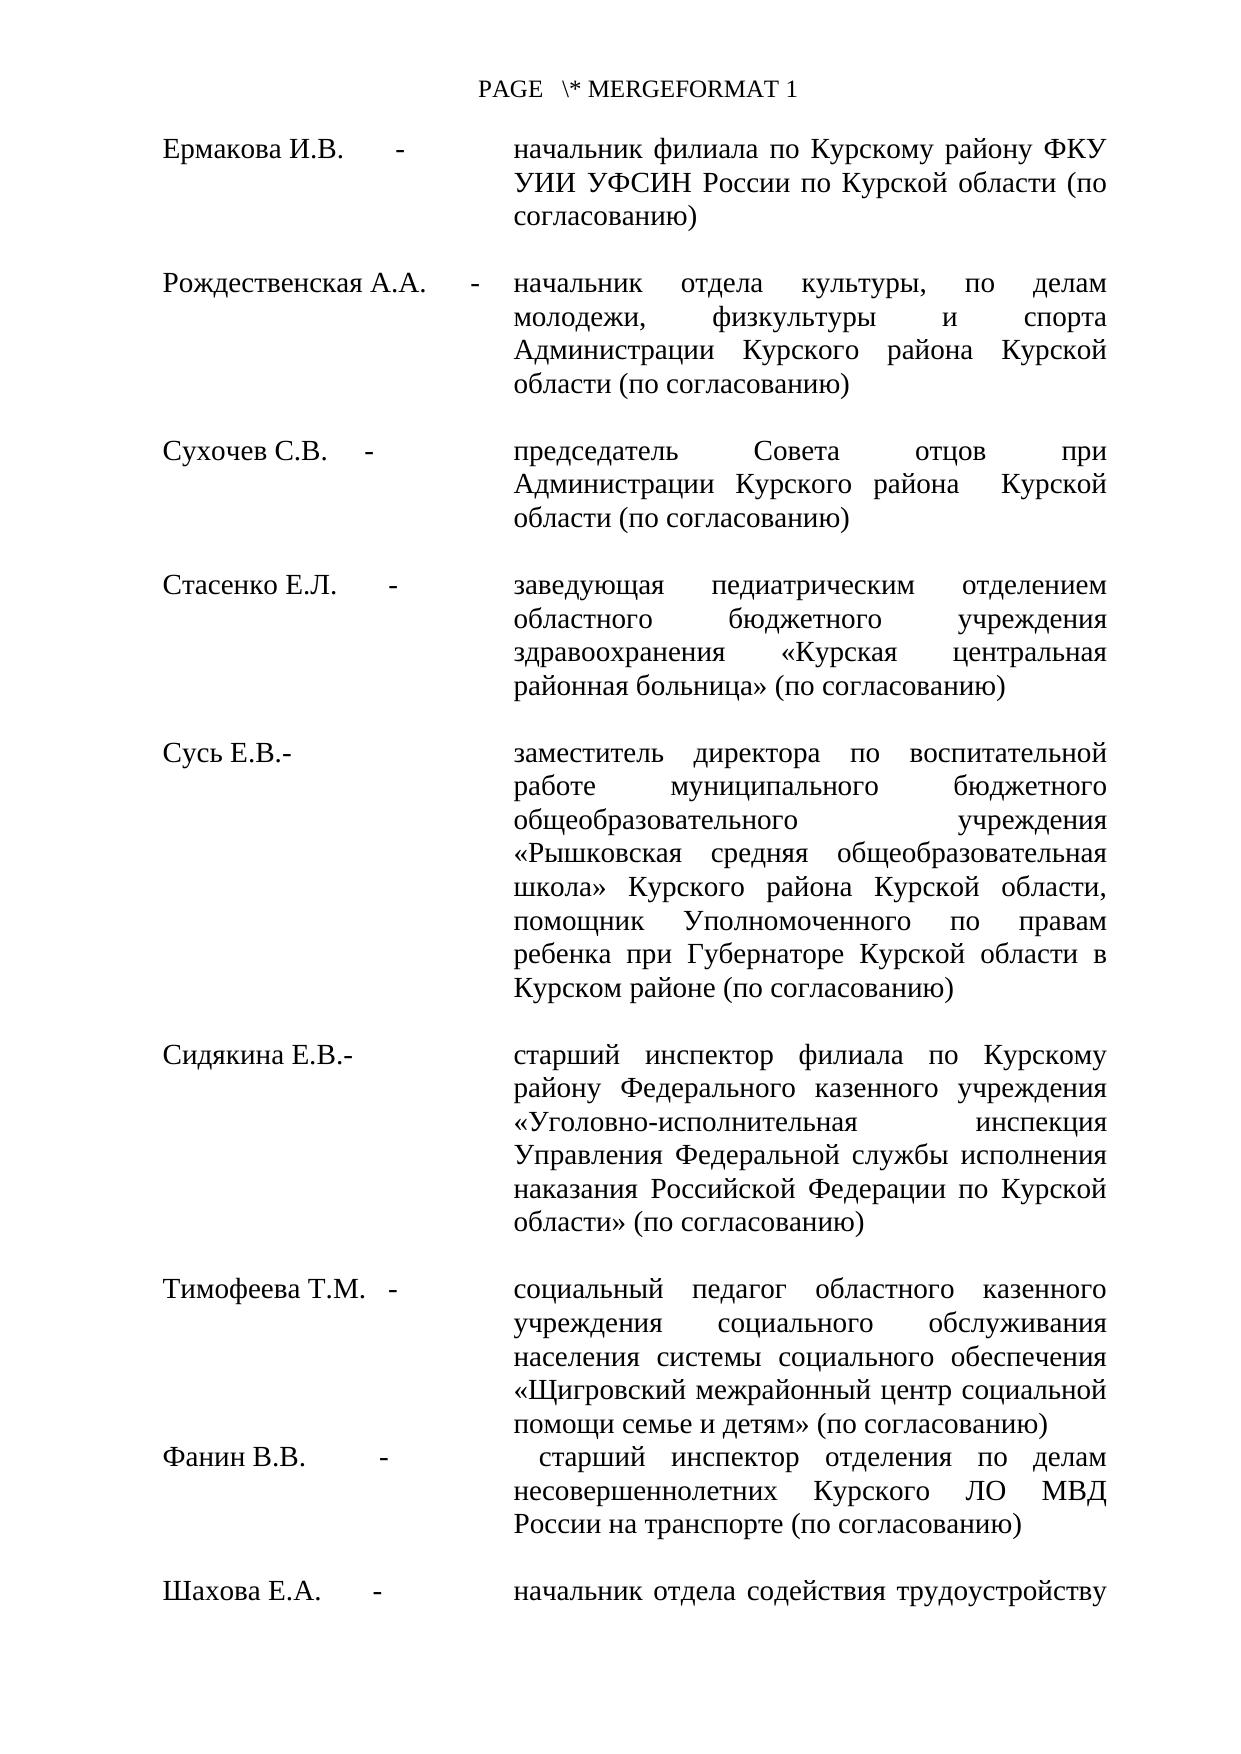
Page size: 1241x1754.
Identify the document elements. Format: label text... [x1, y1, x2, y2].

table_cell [502, 1574, 1118, 1607]
table_cell Шахова Е.А. - [151, 1574, 502, 1607]
table_cell начальник отдела культуры, по делам молодежи, физкультуры и спорта Администрации Курского района Курской области (по согласованию) [502, 265, 1118, 433]
table_cell Рождественская А.А. - [151, 265, 502, 433]
table_cell Стасенко Е.Л. - [151, 567, 502, 735]
table_cell Сухочев С.В. - [151, 433, 502, 567]
table_cell Ермакова И.В. - [151, 131, 502, 265]
table_cell заместитель директора по воспитательной работе муниципального бюджетного общеобразовательного учреждения «Рышковская средняя общеобразовательная школа» Курского района Курской области, помощник Уполномоченного по правам ребенка при Губернаторе Курской области в Курском районе (по согласованию) [502, 735, 1118, 1037]
table_cell Тимофеева Т.М. - [151, 1272, 502, 1439]
table_cell начальник филиала по Курскому району ФКУ УИИ УФСИН России по Курской области (по согласованию) [502, 131, 1118, 265]
table_cell заведующая педиатрическим отделением областного бюджетного учреждения здравоохранения «Курская центральная районная больница» (по согласованию) [502, 567, 1118, 735]
table_cell председатель Совета отцов при Администрации Курского района Курской области (по согласованию) [502, 433, 1118, 567]
table_cell старший инспектор отделения по делам несовершеннолетних Курского ЛО МВД России на транспорте (по согласованию) [502, 1439, 1118, 1573]
table_cell старший инспектор филиала по Курскому району Федерального казенного учреждения «Уголовно-исполнительная инспекция Управления Федеральной службы исполнения наказания Российской Федерации по Курской области» (по согласованию) [502, 1037, 1118, 1272]
table_cell Фанин В.В. - [151, 1439, 502, 1573]
table_cell социальный педагог областного казенного учреждения социального обслуживания населения системы социального обеспечения «Щигровский межрайонный центр социальной помощи семье и детям» (по согласованию) [502, 1272, 1118, 1439]
table_cell Сусь Е.В.- [151, 735, 502, 1037]
table_cell Сидякина Е.В.- [151, 1037, 502, 1272]
